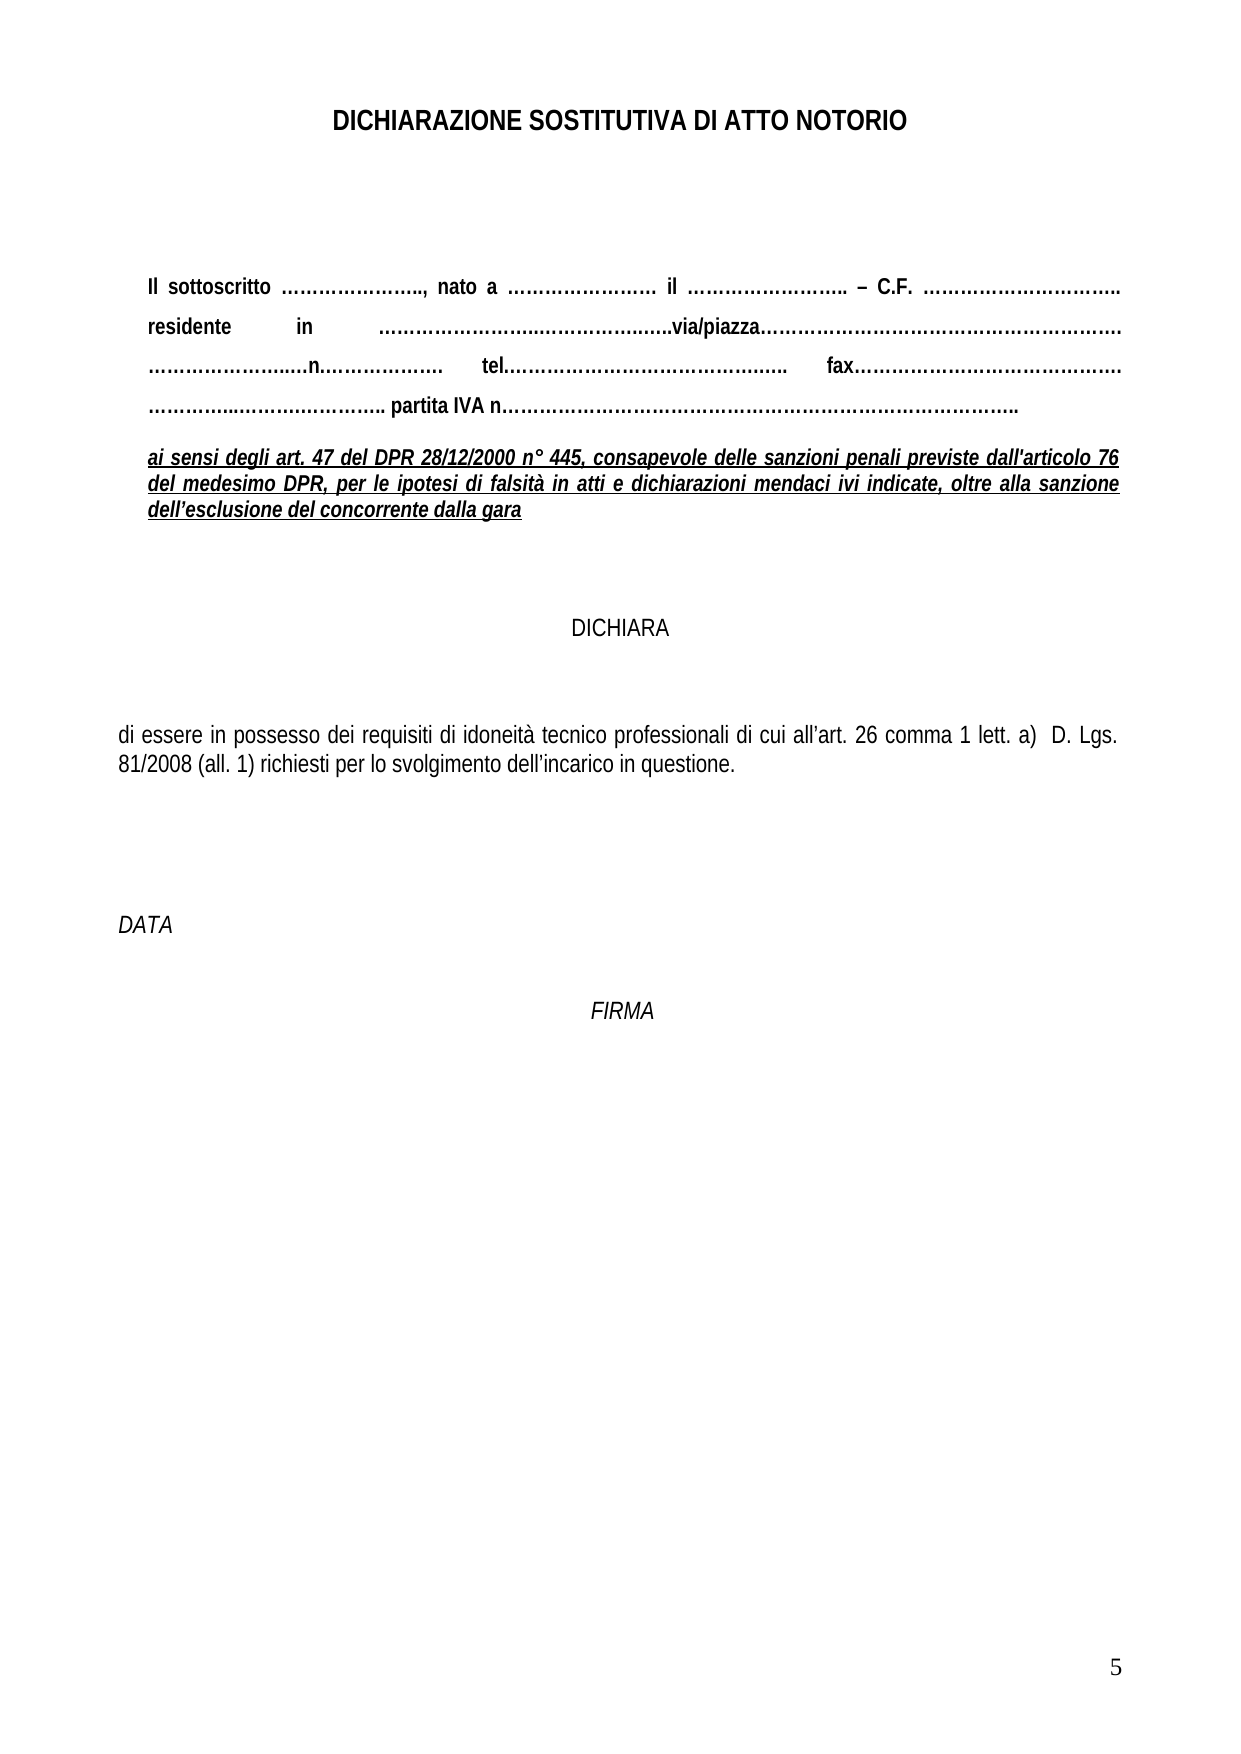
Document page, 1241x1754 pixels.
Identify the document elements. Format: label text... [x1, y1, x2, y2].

text Il sottoscritto ………………….., nato a …………………… il …………………….. – C.F. ………………………….. residente in ……………………..……………..…..via/piazza………………………………………………….…………………..…n.………………. tel.………………………………….….. fax…………………………………….…………...……….………….. partita IVA n……………………………………………………………………….. [148, 273, 1122, 418]
text DATA [118, 910, 1122, 938]
text DICHIARAZIONE SOSTITUTIVA DI ATTO NOTORIO [118, 103, 1122, 137]
text FIRMA [118, 996, 1122, 1024]
text ai sensi degli art. 47 del DPR 28/12/2000 n° 445, consapevole delle sanzioni penali previste dall'articolo 76 del medesimo DPR, per le ipotesi di falsità in atti e dichiarazioni mendaci ivi indicate, oltre alla sanzione dell’esclusione del concorrente dalla gara [148, 444, 1122, 523]
text DICHIARA [118, 613, 1122, 642]
text di essere in possesso dei requisiti di idoneità tecnico professionali di cui all’art. 26 comma 1 lett. a) D. Lgs. 81/2008 (all. 1) richiesti per lo svolgimento dell’incarico in questione. [118, 720, 1122, 777]
